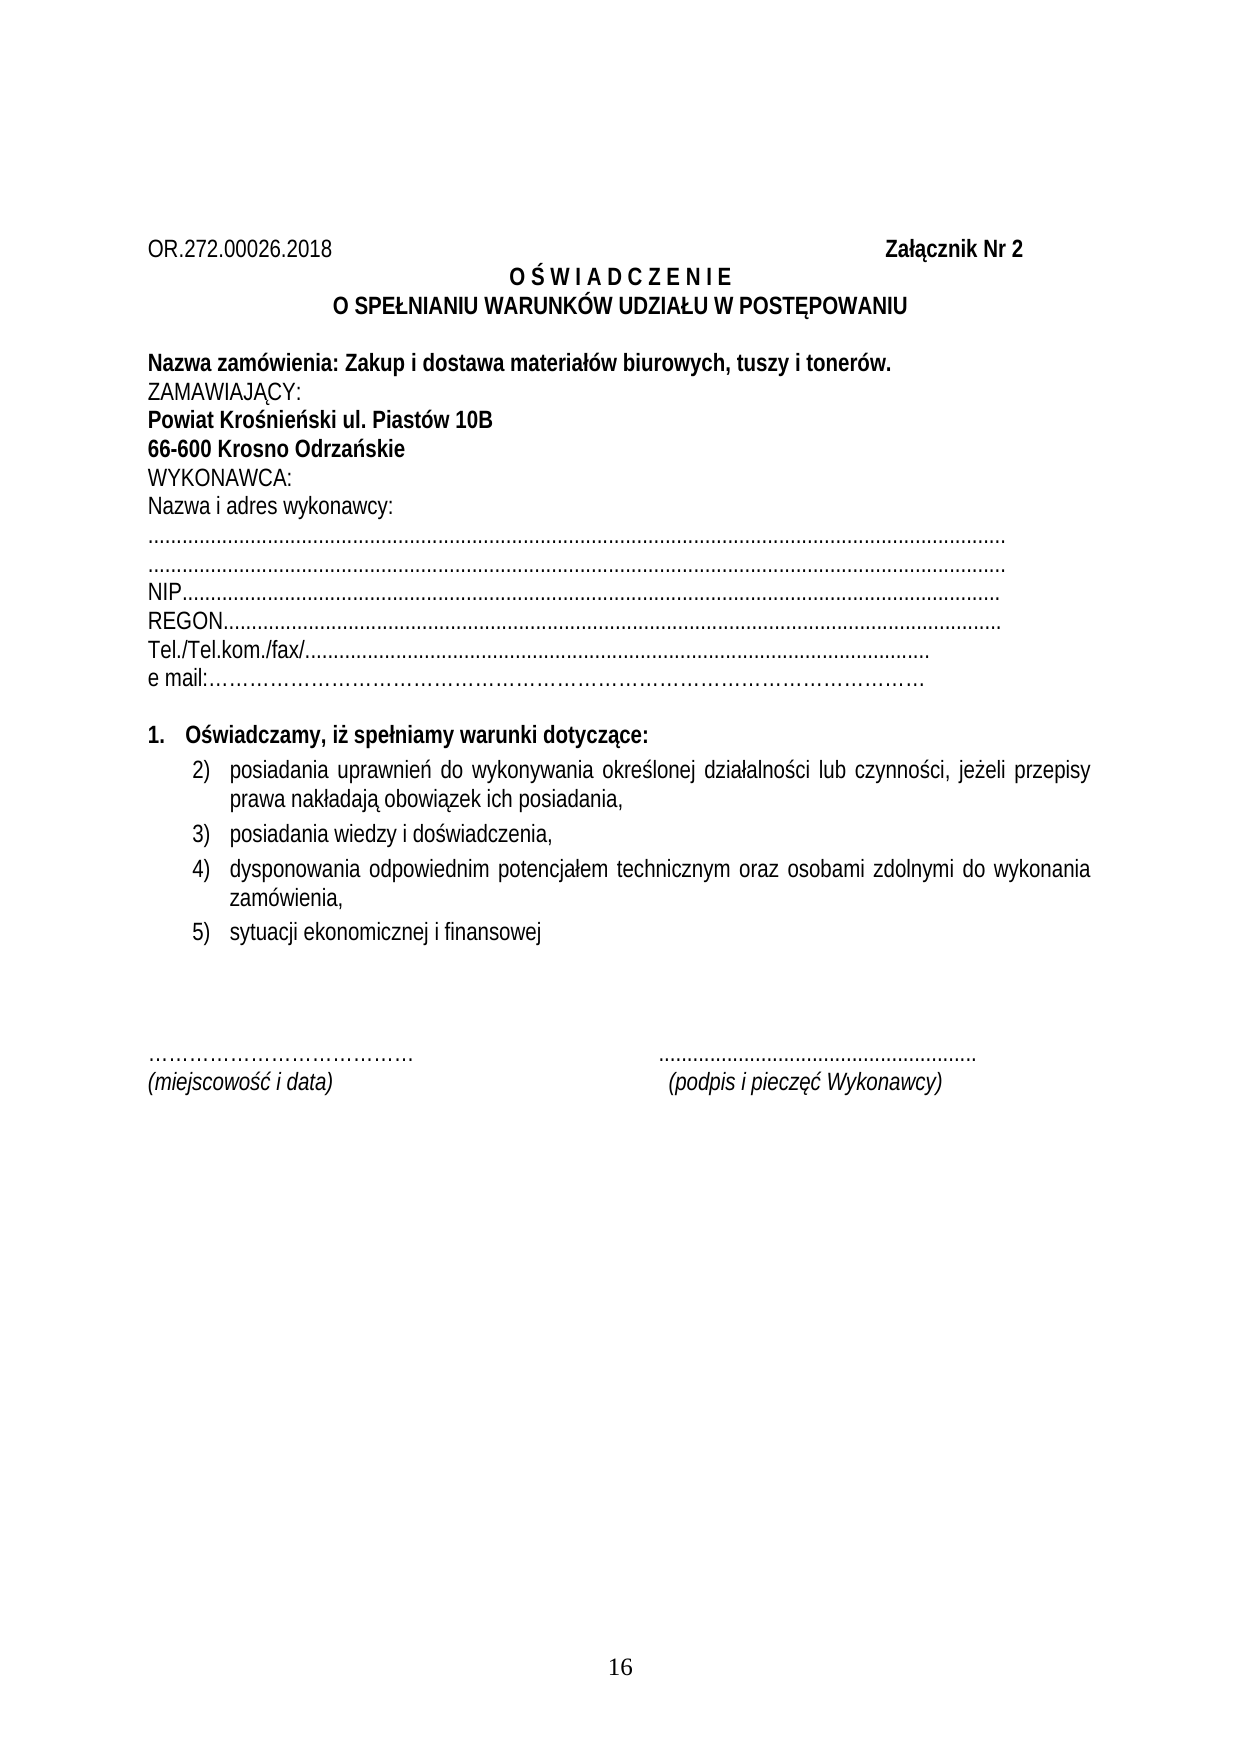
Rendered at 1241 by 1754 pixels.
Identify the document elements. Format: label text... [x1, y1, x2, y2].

list dysponowania odpowiednim potencjałem technicznym oraz osobami zdolnymi do wykonania zamówienia, [192, 854, 1093, 911]
text ZAMAWIAJĄCY: [148, 377, 1093, 405]
text 66-600 Krosno Odrzańskie [148, 434, 1093, 463]
text ………………………………… ........................................................ [148, 1038, 1093, 1067]
text WYKONAWCA: [148, 463, 1093, 491]
text (miejscowość i data) (podpis i pieczęć Wykonawcy) [148, 1067, 1093, 1096]
text Nazwa zamówienia: Zakup i dostawa materiałów biurowych, tuszy i tonerów. [148, 348, 1093, 377]
list sytuacji ekonomicznej i finansowej [192, 917, 1093, 946]
list posiadania wiedzy i doświadczenia, [192, 819, 1093, 848]
text ....................................................................................................................................................... [148, 520, 1093, 549]
list Oświadczamy, iż spełniamy warunki dotyczące: [148, 721, 1093, 749]
text O SPEŁNIANIU WARUNKÓW UDZIAŁU W POSTĘPOWANIU [148, 291, 1093, 319]
text REGON......................................................................................................................................... Tel./Tel.kom./fax/.............................................................................................................. [148, 606, 1093, 663]
text OR.272.00026.2018 Załącznik Nr 2 [148, 233, 1093, 262]
text Powiat Krośnieński ul. Piastów 10B [148, 405, 1093, 434]
text e mail:…………………………………………………………………………………………… [148, 663, 1093, 692]
text ....................................................................................................................................................... [148, 549, 1093, 577]
text Nazwa i adres wykonawcy: [148, 491, 1093, 520]
text NIP................................................................................................................................................ [148, 577, 1093, 606]
subtitle O Ś W I A D C Z E N I E [148, 262, 1093, 291]
list posiadania uprawnień do wykonywania określonej działalności lub czynności, jeżeli przepisy prawa nakładają obowiązek ich posiadania, [192, 755, 1093, 813]
